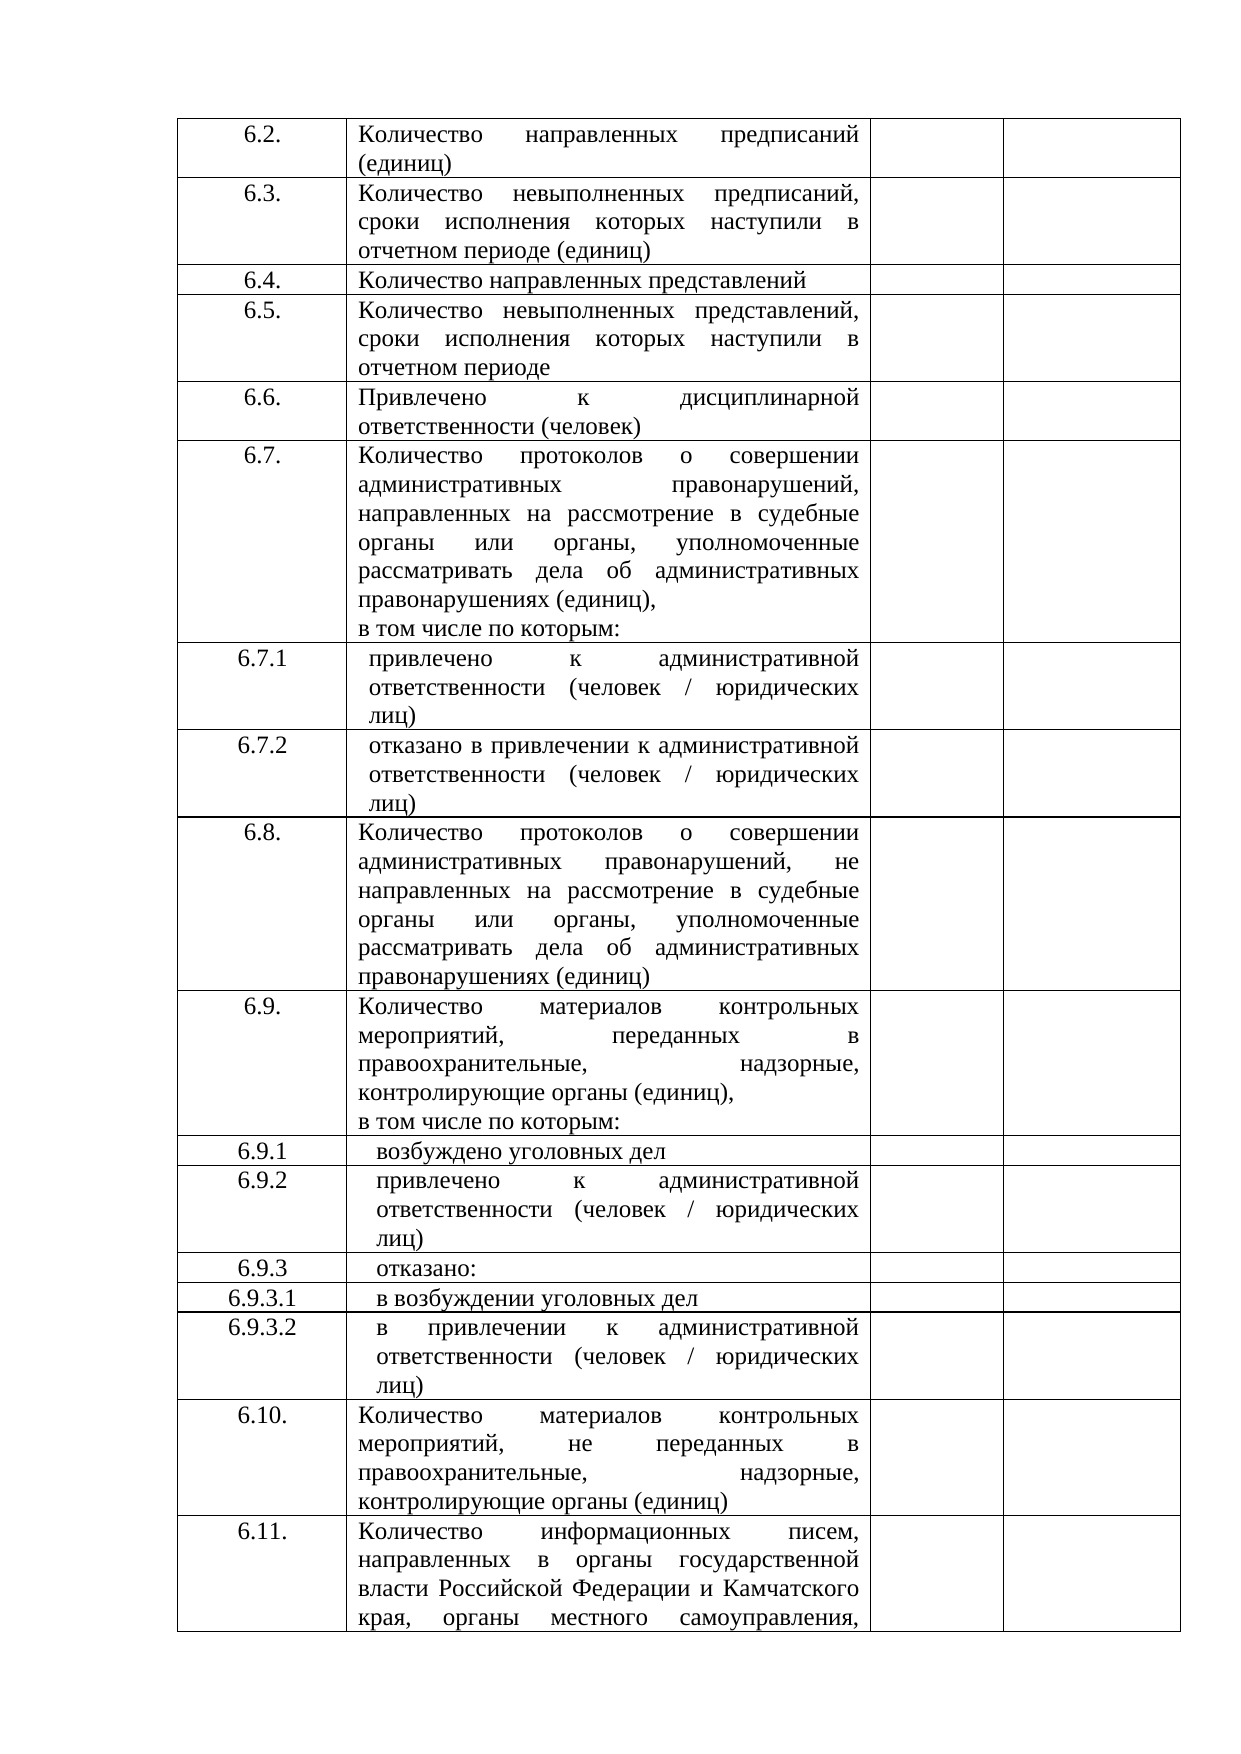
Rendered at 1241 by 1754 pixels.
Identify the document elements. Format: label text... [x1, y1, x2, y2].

table_cell [871, 441, 1003, 642]
table_cell Количество невыполненных представлений, сроки исполнения которых наступили в отчетном периоде [347, 295, 870, 381]
table_cell 6.5. [178, 295, 346, 381]
table_cell [871, 643, 1003, 729]
table_cell [871, 295, 1003, 381]
table_cell [871, 1166, 1003, 1252]
table_cell [1004, 643, 1180, 729]
table_cell 6.9.3.2 [178, 1313, 346, 1399]
table_cell 6.8. [178, 818, 346, 990]
table_cell [871, 1516, 1003, 1631]
table_cell 6.7.1 [178, 643, 346, 729]
table_cell 6.4. [178, 265, 346, 294]
table_cell 6.11. [178, 1516, 346, 1631]
table_cell [1004, 1516, 1180, 1631]
table_cell [1004, 119, 1180, 177]
table_cell [871, 178, 1003, 264]
table_cell Количество материалов контрольных мероприятий, переданных в правоохранительные, надзорные, контролирующие органы (единиц), в том числе по которым: [347, 991, 870, 1135]
table_cell [1004, 1253, 1180, 1282]
table_cell [871, 119, 1003, 177]
table_cell 6.7. [178, 441, 346, 642]
table_cell 6.9.3 [178, 1253, 346, 1282]
table_cell 6.9.1 [178, 1136, 346, 1164]
table_cell Количество протоколов о совершении административных правонарушений, не направленных на рассмотрение в судебные органы или органы, уполномоченные рассматривать дела об административных правонарушениях (единиц) [347, 818, 870, 990]
table_cell [871, 991, 1003, 1135]
table_cell [1004, 991, 1180, 1135]
table_cell отказано в привлечении к административной ответственности (человек / юридических лиц) [347, 730, 870, 816]
table_cell [871, 818, 1003, 990]
table_cell [871, 1283, 1003, 1311]
table_cell [1004, 382, 1180, 439]
table_cell [1004, 265, 1180, 294]
table_cell [871, 1313, 1003, 1399]
table_cell [1004, 1313, 1180, 1399]
table_cell в привлечении к административной ответственности (человек / юридических лиц) [347, 1313, 870, 1399]
table_cell [871, 265, 1003, 294]
table_cell [1004, 1166, 1180, 1252]
table_cell [871, 1400, 1003, 1515]
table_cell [347, 1516, 870, 1631]
table_cell [1004, 1400, 1180, 1515]
table_cell 6.2. [178, 119, 346, 177]
table_cell [1004, 818, 1180, 990]
table_cell [871, 1136, 1003, 1164]
table_cell 6.6. [178, 382, 346, 439]
table_cell Количество направленных предписаний (единиц) [347, 119, 870, 177]
table_cell [1004, 295, 1180, 381]
table_cell [1004, 730, 1180, 816]
table_cell 6.9. [178, 991, 346, 1135]
table_cell Количество невыполненных предписаний, сроки исполнения которых наступили в отчетном периоде (единиц) [347, 178, 870, 264]
table_cell 6.9.3.1 [178, 1283, 346, 1311]
table_cell 6.10. [178, 1400, 346, 1515]
table_cell 6.3. [178, 178, 346, 264]
table_cell [871, 1253, 1003, 1282]
table_cell привлечено к административной ответственности (человек / юридических лиц) [347, 643, 870, 729]
table_cell 6.9.2 [178, 1166, 346, 1252]
table_cell 6.7.2 [178, 730, 346, 816]
table_cell привлечено к административной ответственности (человек / юридических лиц) [347, 1166, 870, 1252]
table_cell Количество материалов контрольных мероприятий, не переданных в правоохранительные, надзорные, контролирующие органы (единиц) [347, 1400, 870, 1515]
table_cell [1004, 1136, 1180, 1164]
table_cell Привлечено к дисциплинарной ответственности (человек) [347, 382, 870, 439]
table_cell [1004, 178, 1180, 264]
table_cell в возбуждении уголовных дел [347, 1283, 870, 1311]
table_cell [871, 382, 1003, 439]
table_cell Количество направленных представлений [347, 265, 870, 294]
table_cell возбуждено уголовных дел [347, 1136, 870, 1164]
table_cell [1004, 441, 1180, 642]
table_cell Количество протоколов о совершении административных правонарушений, направленных на рассмотрение в судебные органы или органы, уполномоченные рассматривать дела об административных правонарушениях (единиц), в том числе по которым: [347, 441, 870, 642]
table_cell отказано: [347, 1253, 870, 1282]
table_cell [1004, 1283, 1180, 1311]
table_cell [871, 730, 1003, 816]
